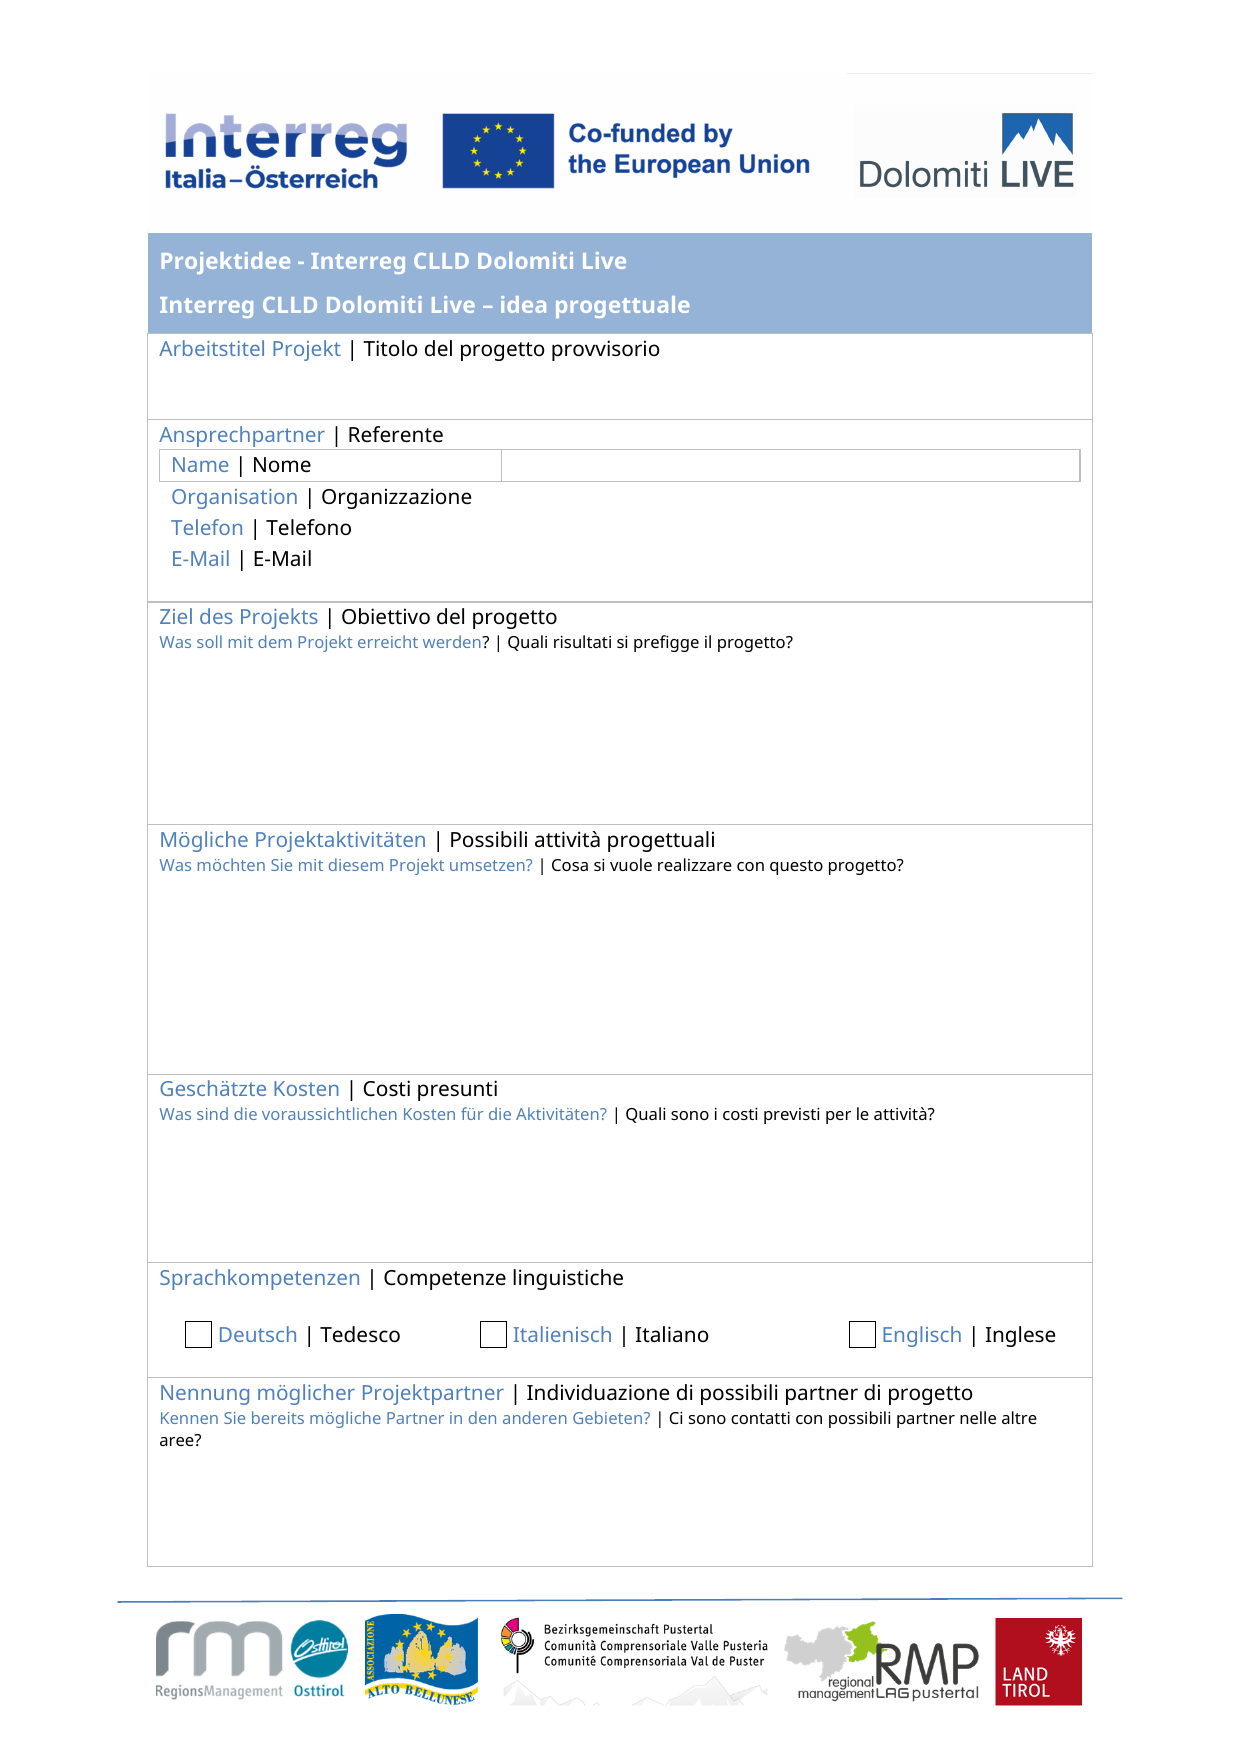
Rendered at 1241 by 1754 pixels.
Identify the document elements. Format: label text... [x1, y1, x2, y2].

table_cell Sprachkompetenzen | Competenze linguistiche Deutsch | Tedesco Italienisch | Italiano Englisch | Inglese [148, 1263, 1092, 1377]
table_cell Mögliche Projektaktivitäten | Possibili attività progettuali Was möchten Sie mit diesem Projekt umsetzen? | Cosa si vuole realizzare con questo progetto? [148, 825, 1092, 1073]
table_cell Arbeitstitel Projekt | Titolo del progetto provvisorio [148, 334, 1092, 419]
table_cell Geschätzte Kosten | Costi presunti Was sind die voraussichtlichen Kosten für die Aktivitäten? | Quali sono i costi previsti per le attività? [148, 1075, 1092, 1262]
table_header Projektidee - Interreg CLLD Dolomiti Live Interreg CLLD Dolomiti Live – idea progettuale [148, 233, 1092, 333]
table_cell Nennung möglicher Projektpartner | Individuazione di possibili partner di progetto Kennen Sie bereits mögliche Partner in den anderen Gebieten? | Ci sono contatti con possibili partner nelle altre aree? [148, 1378, 1092, 1566]
table_cell Ansprechpartner | Referente [148, 420, 1092, 601]
table_cell Ziel des Projekts | Obiettivo del progetto Was soll mit dem Projekt erreicht werden? | Quali risultati si prefigge il progetto? [148, 603, 1092, 824]
picture [147, 1605, 1093, 1714]
picture [147, 73, 1093, 233]
